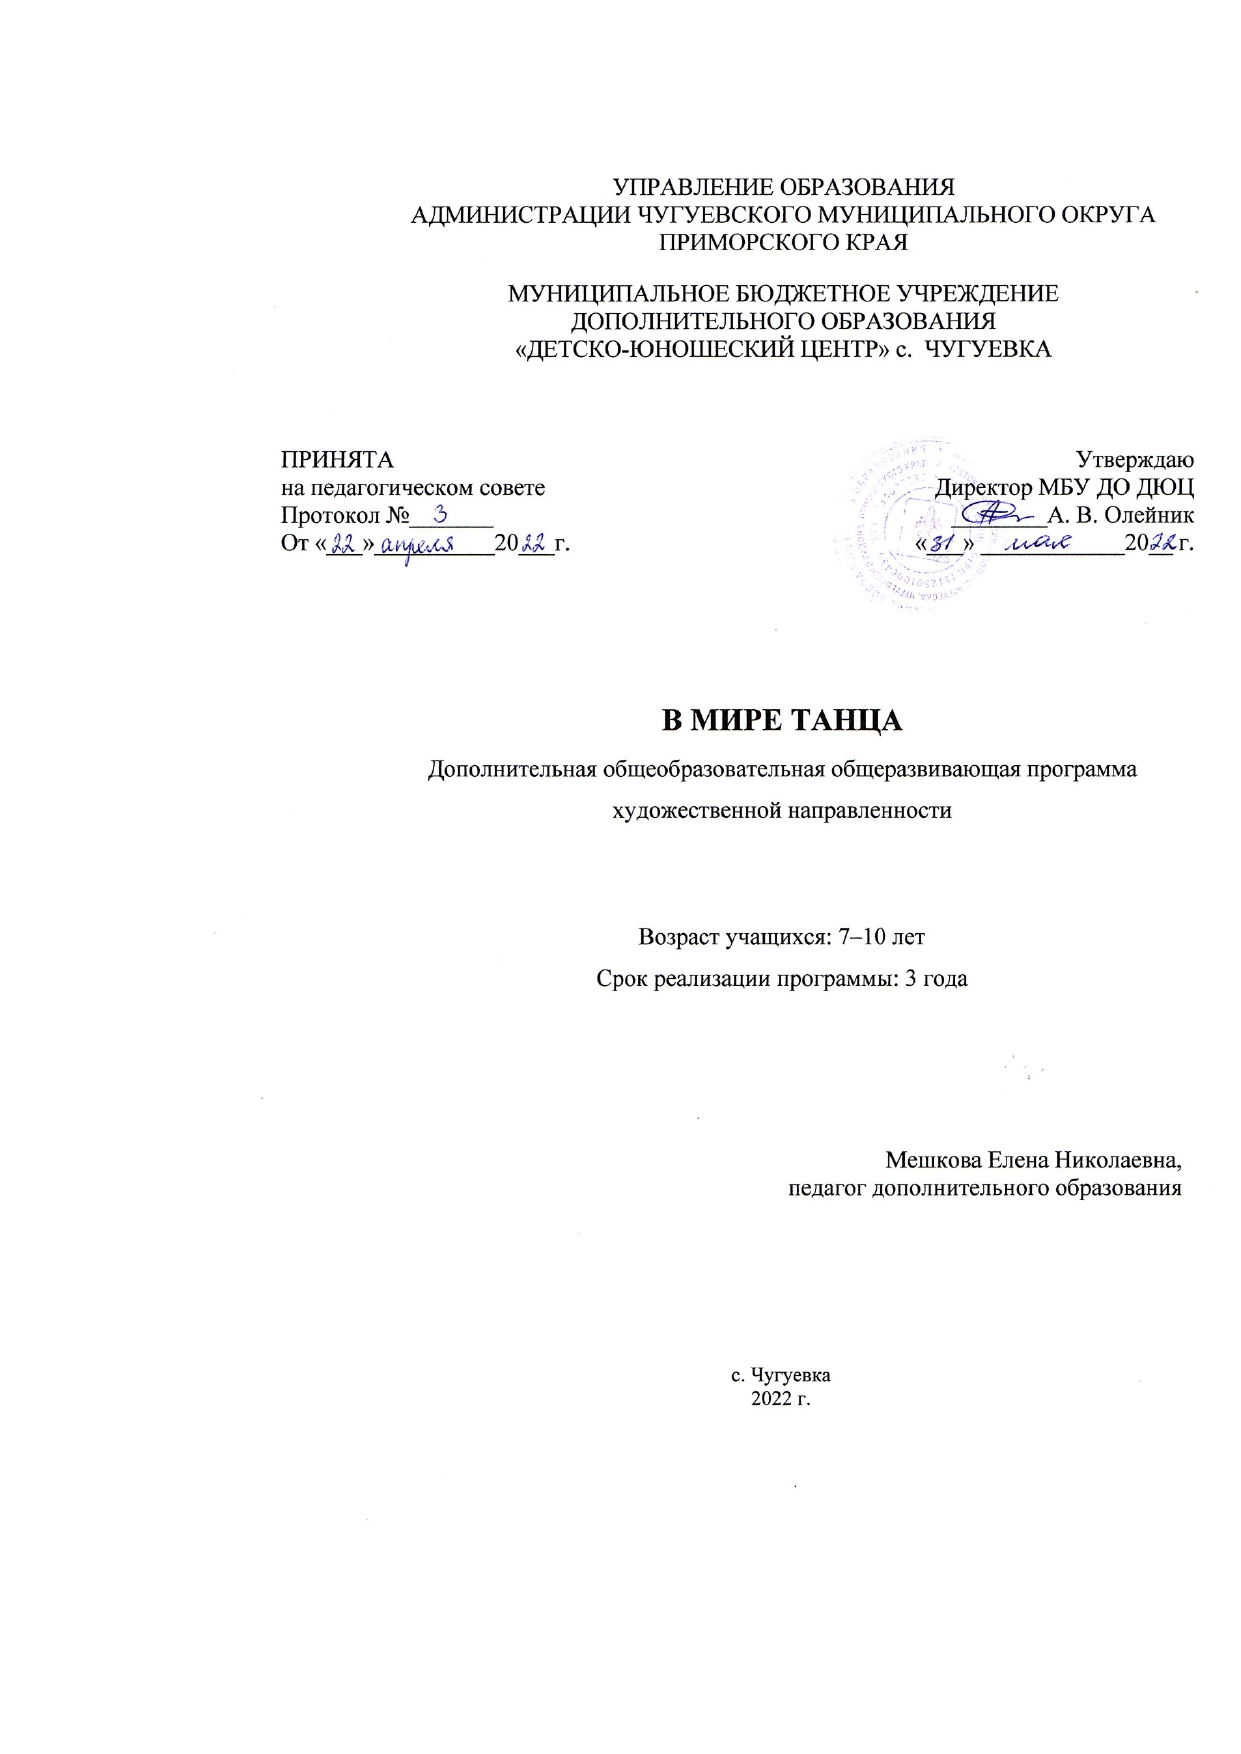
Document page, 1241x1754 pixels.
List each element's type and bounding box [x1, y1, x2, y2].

picture [205, 99, 1226, 1542]
